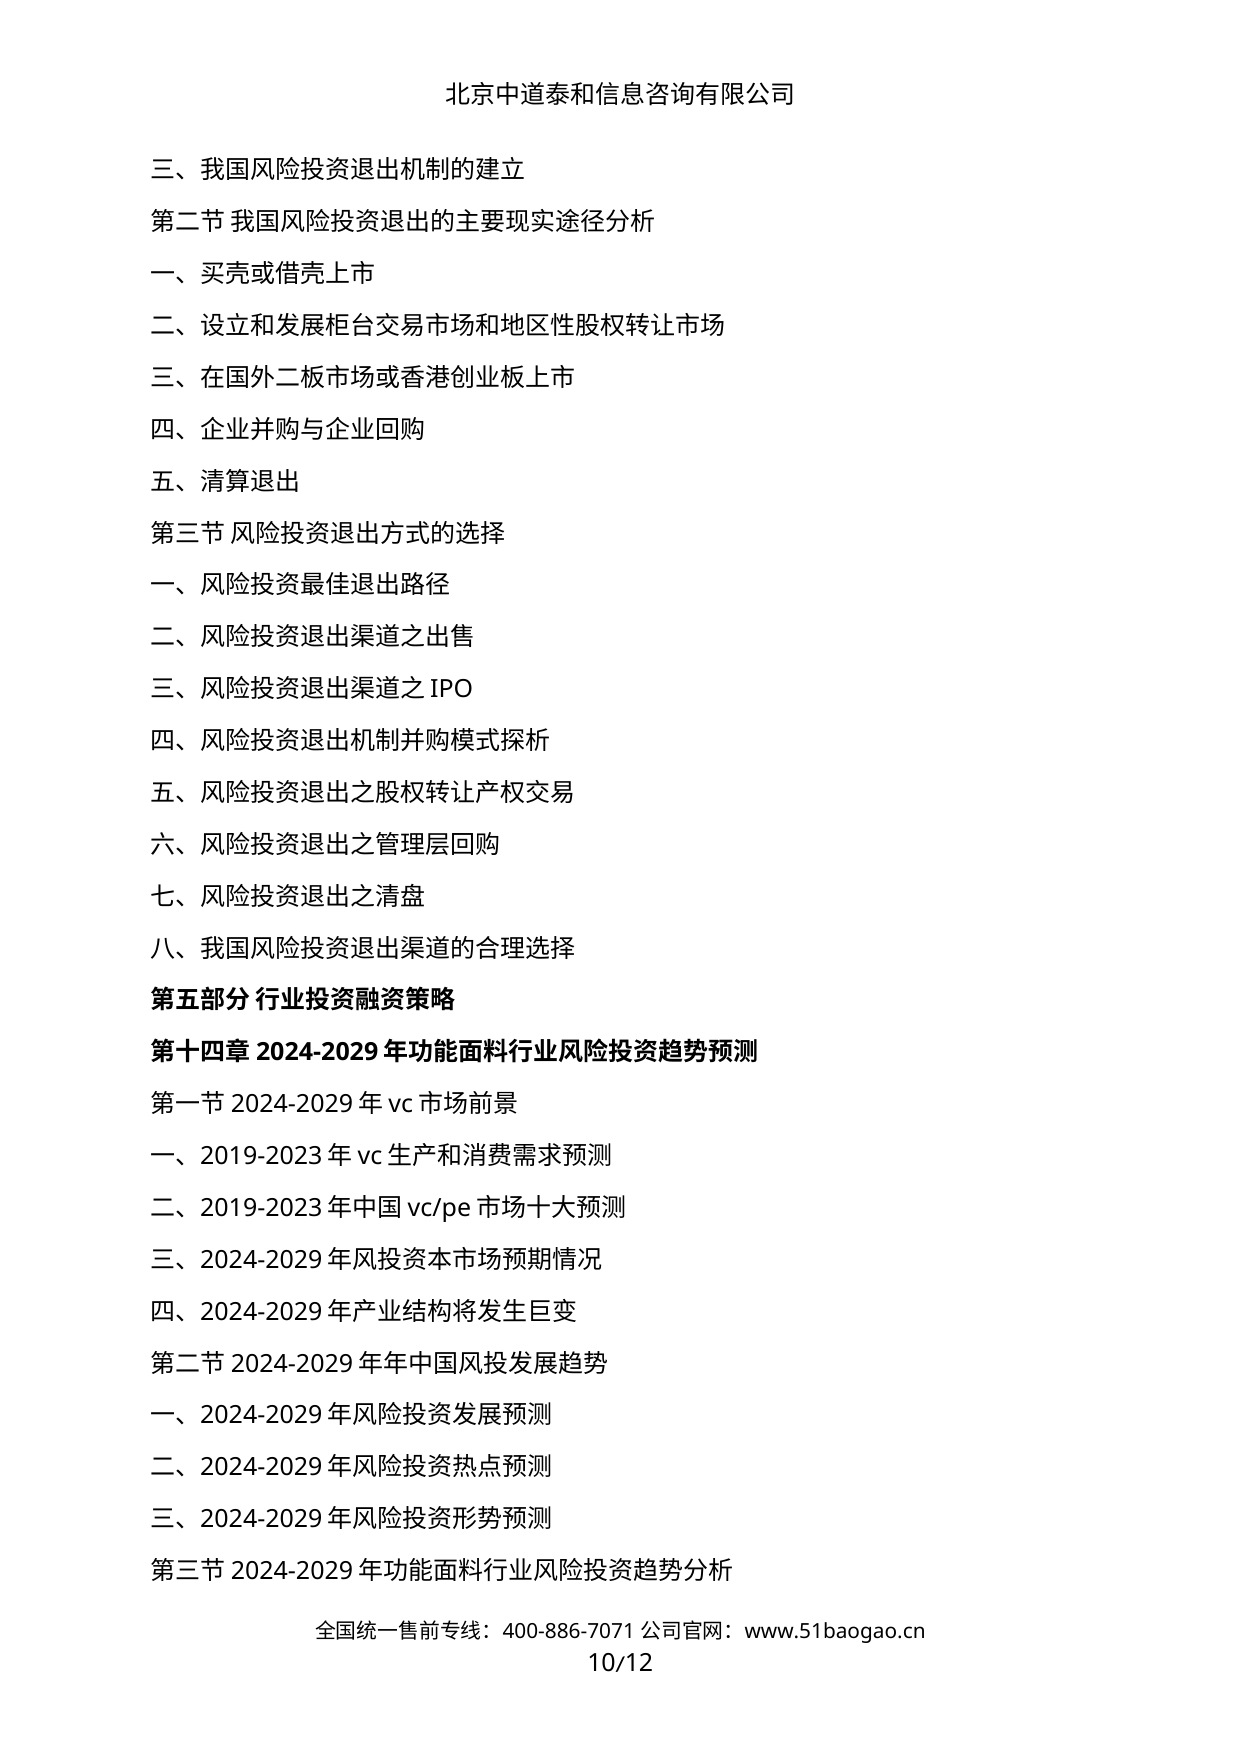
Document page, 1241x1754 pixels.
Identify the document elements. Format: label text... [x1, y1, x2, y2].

text 三、我国风险投资退出机制的建立 [150, 150, 1090, 186]
text 一、2019-2023年vc生产和消费需求预测 [150, 1136, 1090, 1172]
text 一、2024-2029年风险投资发展预测 [150, 1395, 1090, 1431]
text 三、在国外二板市场或香港创业板上市 [150, 357, 1090, 394]
text 五、风险投资退出之股权转让产权交易 [150, 772, 1090, 809]
text 八、我国风险投资退出渠道的合理选择 [150, 928, 1090, 964]
text 第十四章 2024-2029年功能面料行业风险投资趋势预测 [150, 1032, 1090, 1068]
text 一、风险投资最佳退出路径 [150, 565, 1090, 601]
text 三、2024-2029年风投资本市场预期情况 [150, 1239, 1090, 1276]
text 四、风险投资退出机制并购模式探析 [150, 721, 1090, 757]
text 第三节 风险投资退出方式的选择 [150, 513, 1090, 549]
text 二、设立和发展柜台交易市场和地区性股权转让市场 [150, 306, 1090, 342]
text 二、2024-2029年风险投资热点预测 [150, 1447, 1090, 1483]
text 四、2024-2029年产业结构将发生巨变 [150, 1291, 1090, 1327]
text 三、2024-2029年风险投资形势预测 [150, 1499, 1090, 1535]
text 第二节 我国风险投资退出的主要现实途径分析 [150, 202, 1090, 238]
text 一、买壳或借壳上市 [150, 254, 1090, 290]
text 二、2019-2023年中国vc/pe市场十大预测 [150, 1187, 1090, 1224]
text 五、清算退出 [150, 461, 1090, 497]
text 第三节 2024-2029年功能面料行业风险投资趋势分析 [150, 1551, 1090, 1587]
text 第二节 2024-2029年年中国风投发展趋势 [150, 1343, 1090, 1379]
text 六、风险投资退出之管理层回购 [150, 824, 1090, 861]
text 三、风险投资退出渠道之IPO [150, 669, 1090, 705]
text 七、风险投资退出之清盘 [150, 876, 1090, 912]
text 第一节 2024-2029年vc市场前景 [150, 1084, 1090, 1120]
text 第五部分 行业投资融资策略 [150, 980, 1090, 1016]
text 二、风险投资退出渠道之出售 [150, 617, 1090, 653]
text 四、企业并购与企业回购 [150, 409, 1090, 446]
